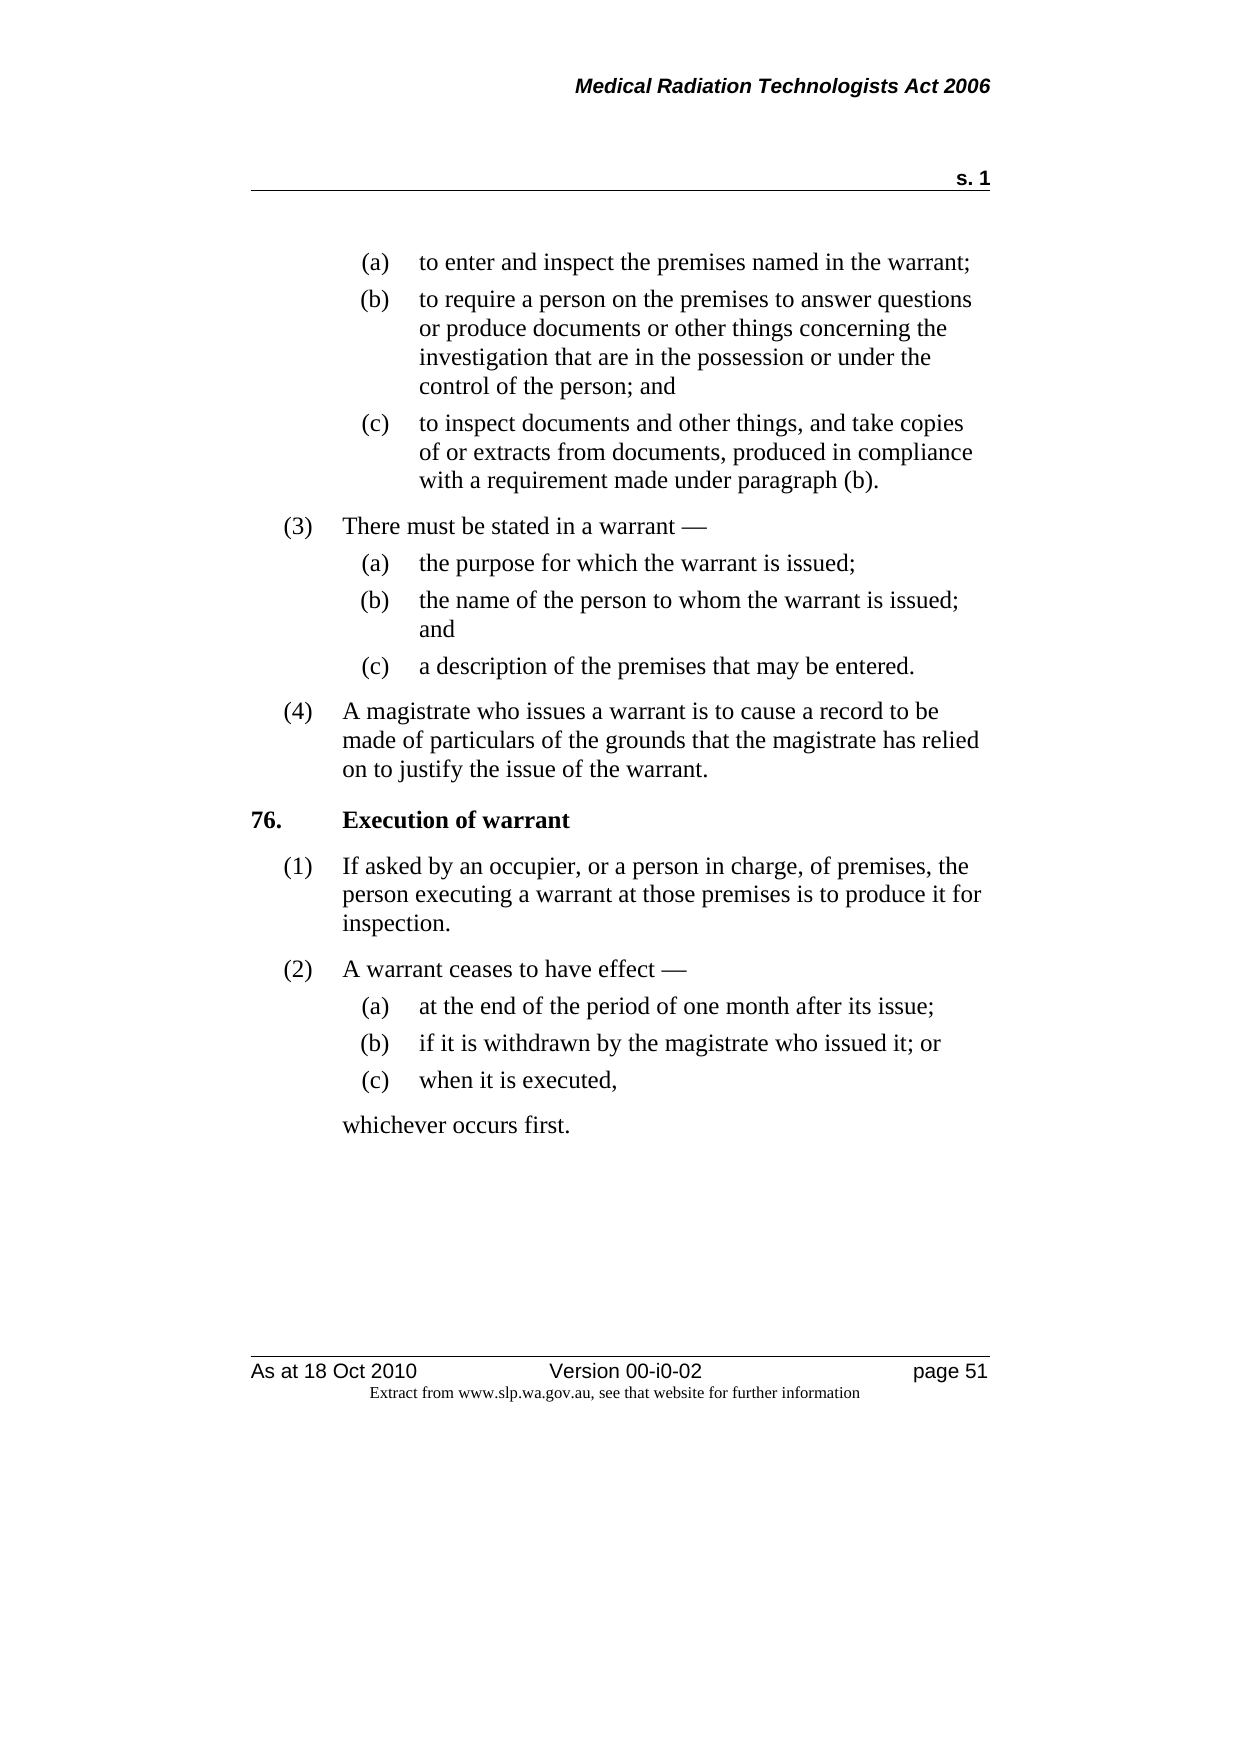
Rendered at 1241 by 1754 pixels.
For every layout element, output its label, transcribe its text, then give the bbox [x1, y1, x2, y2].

text (1) If asked by an occupier, or a person in charge, of premises, the person executing a warrant at those premises is to produce it for inspection. [251, 851, 990, 937]
text (4) A magistrate who issues a warrant is to cause a record to be made of particulars of the grounds that the magistrate has relied on to justify the issue of the warrant. [251, 696, 990, 782]
text (2) A warrant ceases to have effect — [251, 954, 990, 982]
text (b) to require a person on the premises to answer questions or produce documents or other things concerning the investigation that are in the possession or under the control of the person; and [251, 284, 990, 399]
text (a) the purpose for which the warrant is issued; [251, 548, 990, 577]
text (3) There must be stated in a warrant — [251, 511, 990, 539]
text (b) if it is withdrawn by the magistrate who issued it; or [251, 1028, 990, 1057]
text whichever occurs first. [251, 1110, 990, 1139]
text (a) to enter and inspect the premises named in the warrant; [251, 247, 990, 276]
text (c) when it is executed, [251, 1065, 990, 1094]
text (c) a description of the premises that may be entered. [251, 651, 990, 679]
subtitle 76. Execution of warrant [251, 805, 990, 834]
text (b) the name of the person to whom the warrant is issued; and [251, 585, 990, 642]
text (c) to inspect documents and other things, and take copies of or extracts from documents, produced in compliance with a requirement made under paragraph (b). [251, 408, 990, 494]
text (a) at the end of the period of one month after its issue; [251, 991, 990, 1019]
